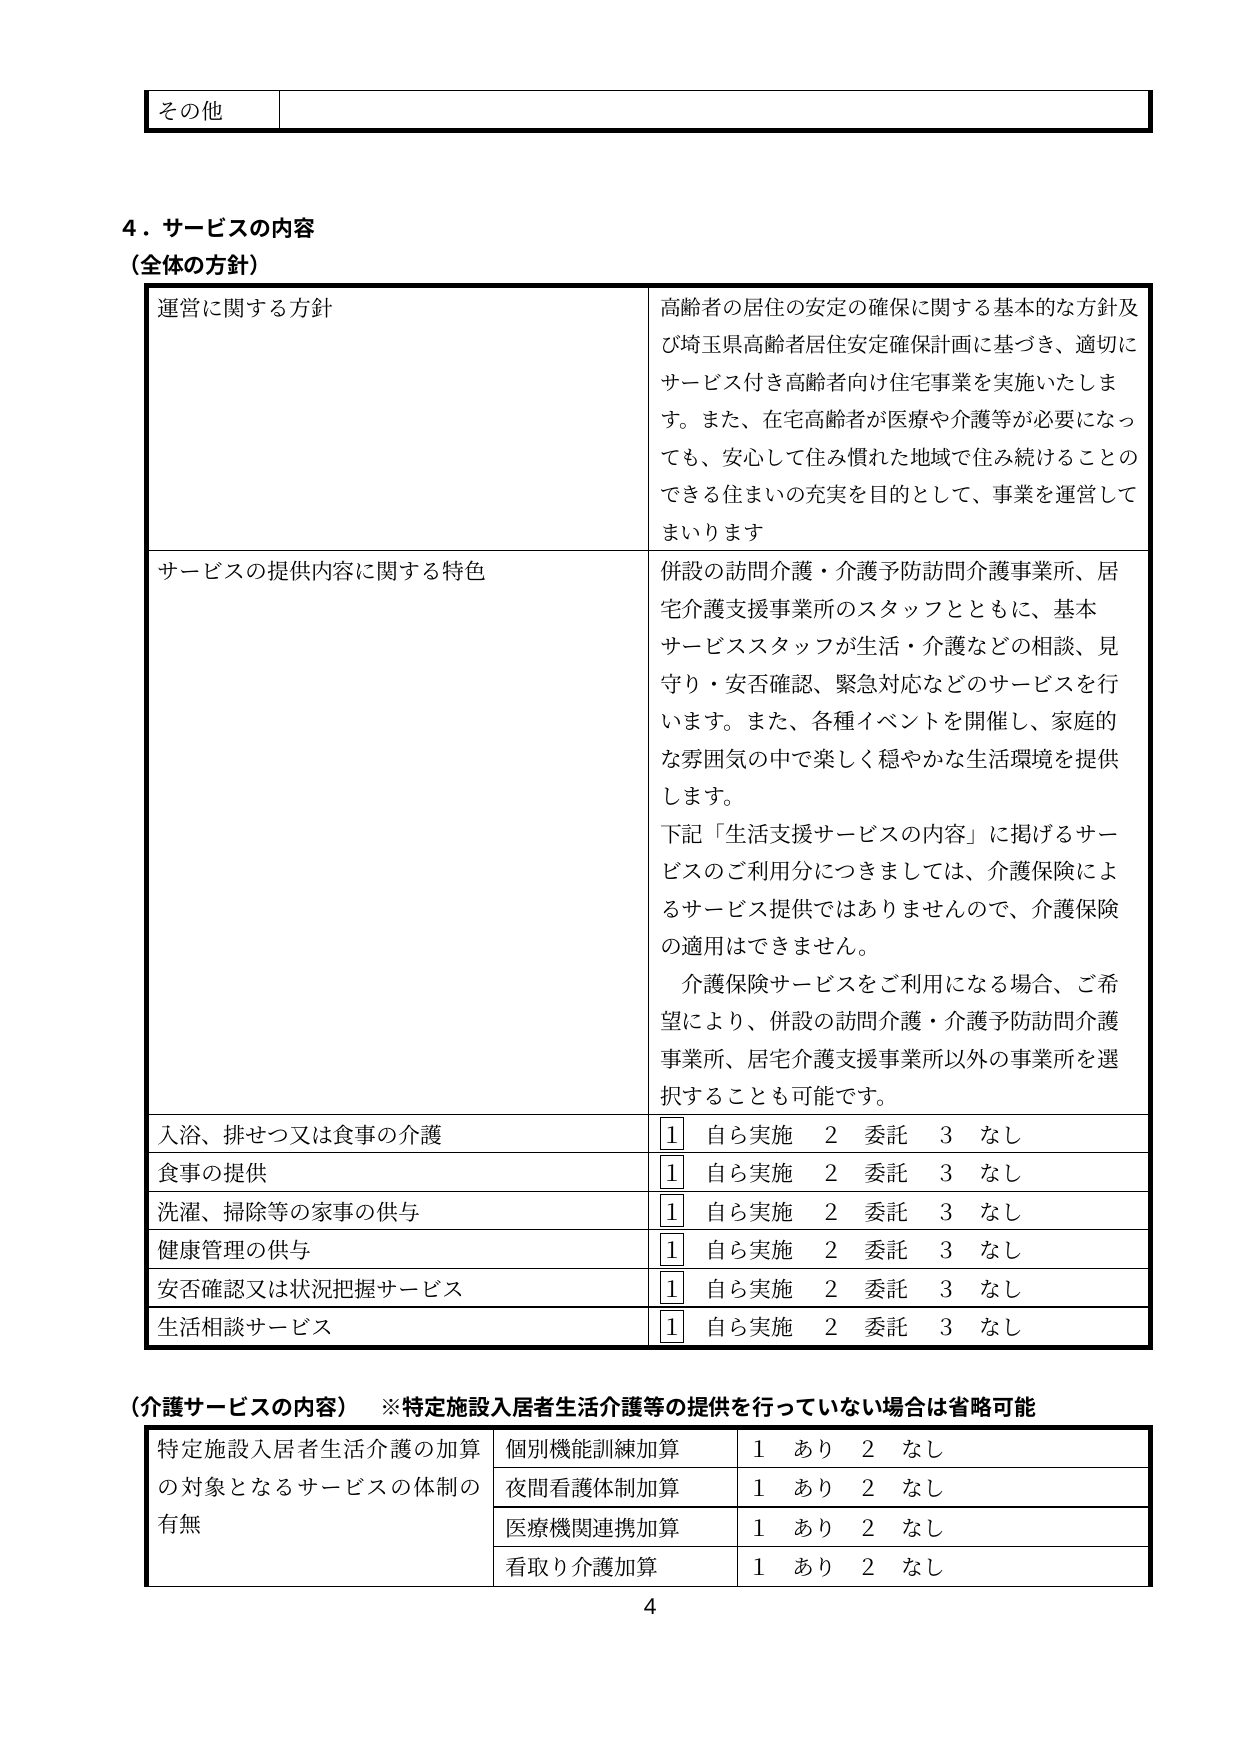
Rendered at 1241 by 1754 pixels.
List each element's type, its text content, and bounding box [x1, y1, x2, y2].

table_cell １ 自ら実施 ２ 委託 ３ なし [649, 1269, 1148, 1306]
table_cell 生活相談サービス [149, 1308, 648, 1345]
text （全体の方針） [118, 246, 1181, 283]
table_cell １ 自ら実施 ２ 委託 ３ なし [649, 1230, 1148, 1268]
table_cell [280, 91, 1148, 128]
table_cell １ あり ２ なし [738, 1508, 1148, 1546]
table_cell １ 自ら実施 ２ 委託 ３ なし [649, 1308, 1148, 1345]
table_header 個別機能訓練加算 [494, 1430, 737, 1467]
table_cell 健康管理の供与 [149, 1230, 648, 1268]
table_cell その他 [149, 91, 279, 128]
table_cell １ 自ら実施 ２ 委託 ３ なし [649, 1115, 1148, 1152]
table_cell サービスの提供内容に関する特色 [149, 551, 648, 1114]
table_cell １ 自ら実施 ２ 委託 ３ なし [649, 1192, 1148, 1229]
table_cell １ あり ２ なし [738, 1547, 1148, 1586]
table_header 運営に関する方針 [149, 288, 648, 550]
table_cell １ あり ２ なし [738, 1468, 1148, 1506]
table_cell 併設の訪問介護・介護予防訪問介護事業所、居宅介護支援事業所のスタッフとともに、基本サービススタッフが生活・介護などの相談、見守り・安否確認、緊急対応などのサービスを行います。また、各種イベントを開催し、家庭的な雰囲気の中で楽しく穏やかな生活環境を提供します。 下記「生活支援サービスの内容」に掲げるサービスのご利用分につきましては、介護保険によるサービス提供ではありませんので、介護保険の適用はできません。 介護保険サービスをご利用になる場合、ご希望により、併設の訪問介護・介護予防訪問介護事業所、居宅介護支援事業所以外の事業所を選択することも可能です。 [649, 551, 1148, 1114]
table_cell 洗濯、掃除等の家事の供与 [149, 1192, 648, 1229]
table_cell １ 自ら実施 ２ 委託 ３ なし [649, 1153, 1148, 1191]
table_header １ あり ２ なし [738, 1430, 1148, 1467]
table_cell 安否確認又は状況把握サービス [149, 1269, 648, 1306]
table_header 特定施設入居者生活介護の加算の対象となるサービスの体制の有無 [149, 1430, 493, 1586]
table_header 高齢者の居住の安定の確保に関する基本的な方針及び埼玉県高齢者居住安定確保計画に基づき、適切にサービス付き高齢者向け住宅事業を実施いたします。また、在宅高齢者が医療や介護等が必要になっても、安心して住み慣れた地域で住み続けることのできる住まいの充実を目的として、事業を運営してまいります [649, 288, 1148, 550]
table_cell 食事の提供 [149, 1153, 648, 1191]
table_cell 看取り介護加算 [494, 1547, 737, 1586]
text ４．サービスの内容 [118, 208, 1181, 246]
table_cell 入浴、排せつ又は食事の介護 [149, 1115, 648, 1152]
text （介護サービスの内容） ※特定施設入居者生活介護等の提供を行っていない場合は省略可能 [118, 1387, 1181, 1425]
table_cell 医療機関連携加算 [494, 1508, 737, 1546]
table_cell 夜間看護体制加算 [494, 1468, 737, 1506]
